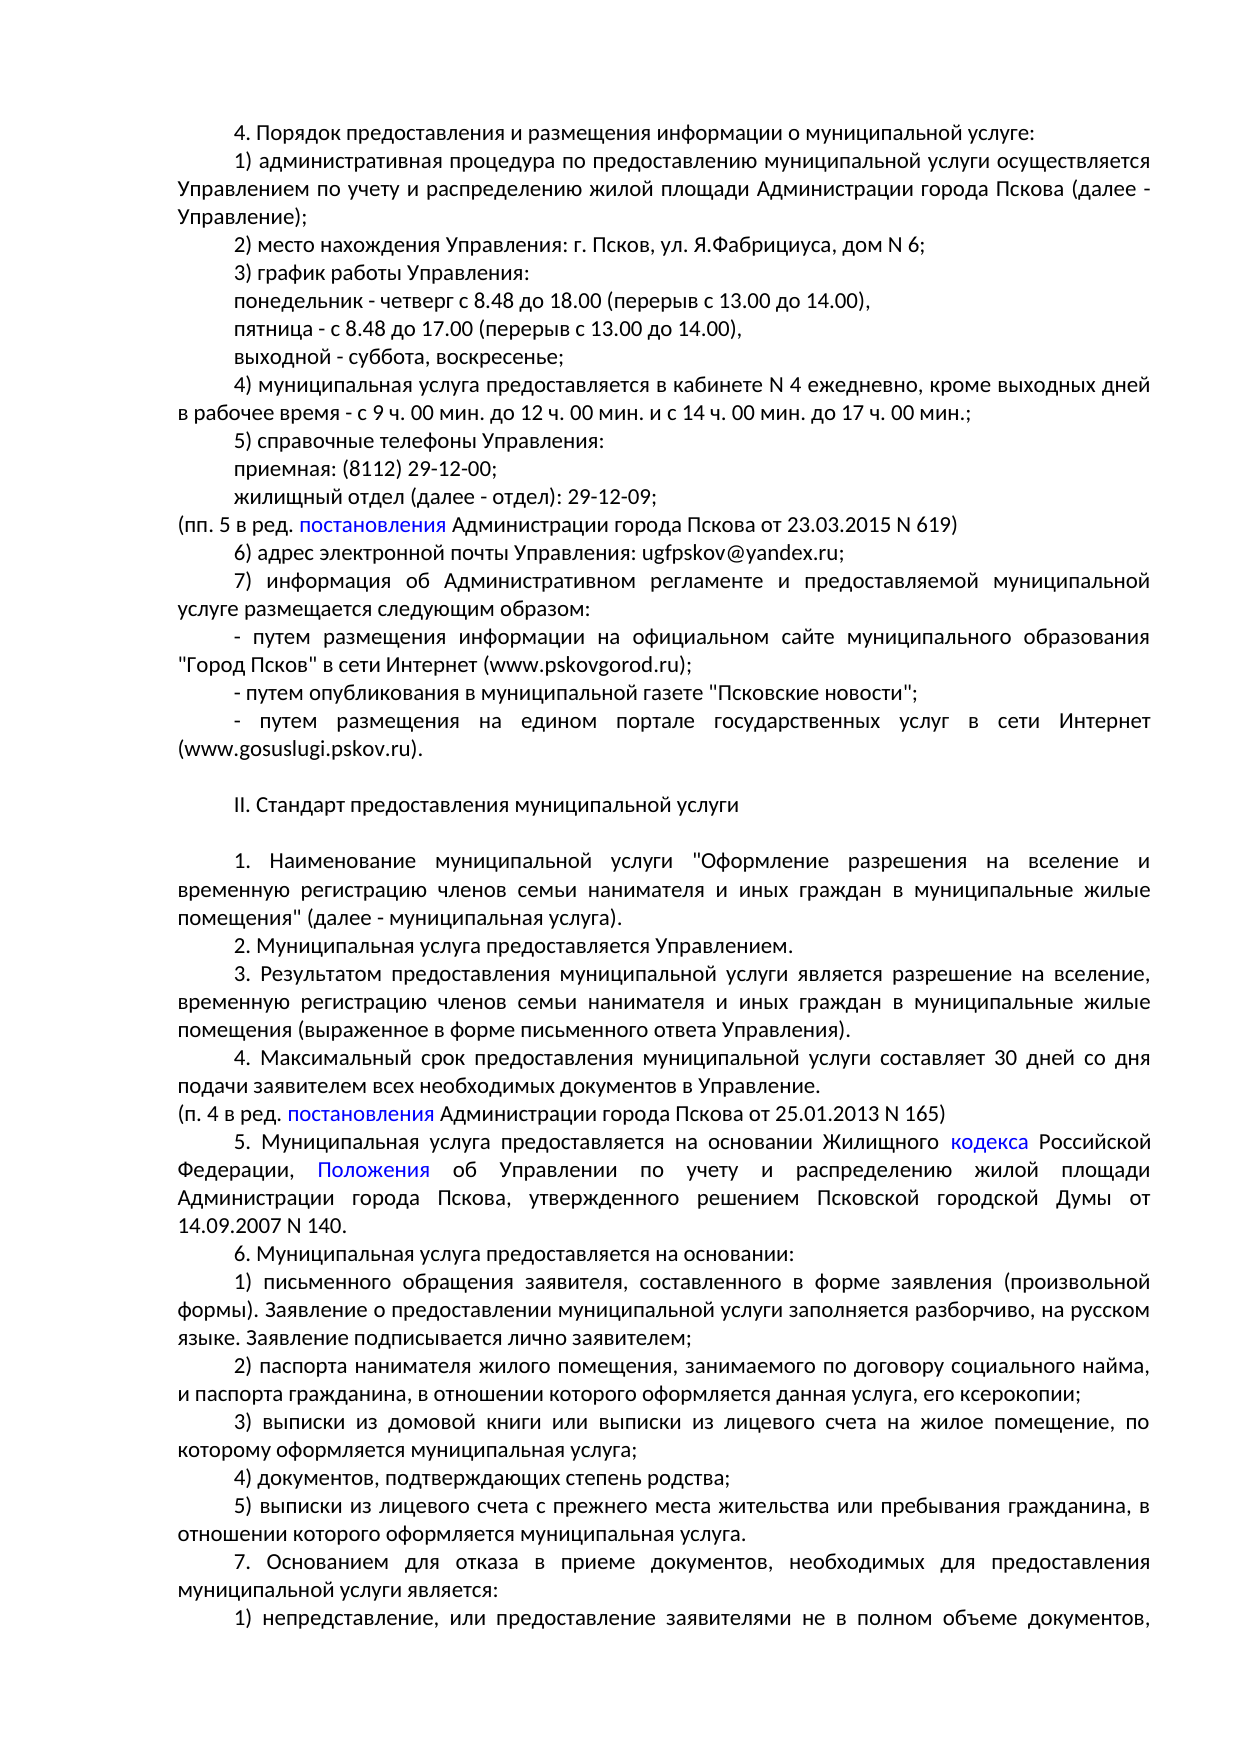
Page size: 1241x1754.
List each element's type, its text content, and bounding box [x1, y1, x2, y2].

text приемная: (8112) 29-12-00; [177, 454, 1152, 482]
text 4. Максимальный срок предоставления муниципальной услуги составляет 30 дней со дня подачи заявителем всех необходимых документов в Управление. [177, 1043, 1152, 1099]
text 4) муниципальная услуга предоставляется в кабинете N 4 ежедневно, кроме выходных дней в рабочее время - с 9 ч. 00 мин. до 12 ч. 00 мин. и с 14 ч. 00 мин. до 17 ч. 00 мин.; [177, 370, 1152, 426]
text 6. Муниципальная услуга предоставляется на основании: [177, 1239, 1152, 1267]
text 1) административная процедура по предоставлению муниципальной услуги осуществляется Управлением по учету и распределению жилой площади Администрации города Пскова (далее - Управление); [177, 146, 1152, 230]
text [177, 1603, 1152, 1631]
text 2) паспорта нанимателя жилого помещения, занимаемого по договору социального найма, и паспорта гражданина, в отношении которого оформляется данная услуга, его ксерокопии; [177, 1351, 1152, 1407]
text пятница - с 8.48 до 17.00 (перерыв с 13.00 до 14.00), [177, 314, 1152, 342]
text 5) справочные телефоны Управления: [177, 426, 1152, 454]
text 1. Наименование муниципальной услуги "Оформление разрешения на вселение и временную регистрацию членов семьи нанимателя и иных граждан в муниципальные жилые помещения" (далее - муниципальная услуга). [177, 847, 1152, 931]
text 4. Порядок предоставления и размещения информации о муниципальной услуге: [177, 118, 1152, 146]
text жилищный отдел (далее - отдел): 29-12-09; [177, 482, 1152, 510]
text 5) выписки из лицевого счета с прежнего места жительства или пребывания гражданина, в отношении которого оформляется муниципальная услуга. [177, 1491, 1152, 1547]
text 7) информация об Административном регламенте и предоставляемой муниципальной услуге размещается следующим образом: [177, 566, 1152, 622]
text 3) график работы Управления: [177, 258, 1152, 286]
text - путем размещения на едином портале государственных услуг в сети Интернет (www.gosuslugi.pskov.ru). [177, 707, 1152, 763]
text 6) адрес электронной почты Управления: ugfpskov@yandex.ru; [177, 538, 1152, 566]
text (пп. 5 в ред. постановления Администрации города Пскова от 23.03.2015 N 619) [177, 510, 1152, 538]
text 4) документов, подтверждающих степень родства; [177, 1463, 1152, 1491]
text 1) письменного обращения заявителя, составленного в форме заявления (произвольной формы). Заявление о предоставлении муниципальной услуги заполняется разборчиво, на русском языке. Заявление подписывается лично заявителем; [177, 1267, 1152, 1351]
text - путем размещения информации на официальном сайте муниципального образования "Город Псков" в сети Интернет (www.pskovgorod.ru); [177, 622, 1152, 678]
text 3. Результатом предоставления муниципальной услуги является разрешение на вселение, временную регистрацию членов семьи нанимателя и иных граждан в муниципальные жилые помещения (выраженное в форме письменного ответа Управления). [177, 959, 1152, 1043]
text 5. Муниципальная услуга предоставляется на основании Жилищного кодекса Российской Федерации, Положения об Управлении по учету и распределению жилой площади Администрации города Пскова, утвержденного решением Псковской городской Думы от 14.09.2007 N 140. [177, 1127, 1152, 1239]
text 2) место нахождения Управления: г. Псков, ул. Я.Фабрициуса, дом N 6; [177, 230, 1152, 258]
text (п. 4 в ред. постановления Администрации города Пскова от 25.01.2013 N 165) [177, 1099, 1152, 1127]
text - путем опубликования в муниципальной газете "Псковские новости"; [177, 678, 1152, 707]
text 3) выписки из домовой книги или выписки из лицевого счета на жилое помещение, по которому оформляется муниципальная услуга; [177, 1407, 1152, 1463]
text выходной - суббота, воскресенье; [177, 342, 1152, 370]
text 7. Основанием для отказа в приеме документов, необходимых для предоставления муниципальной услуги является: [177, 1547, 1152, 1603]
text понедельник - четверг с 8.48 до 18.00 (перерыв с 13.00 до 14.00), [177, 286, 1152, 314]
text 2. Муниципальная услуга предоставляется Управлением. [177, 931, 1152, 959]
text II. Стандарт предоставления муниципальной услуги [177, 791, 1152, 819]
